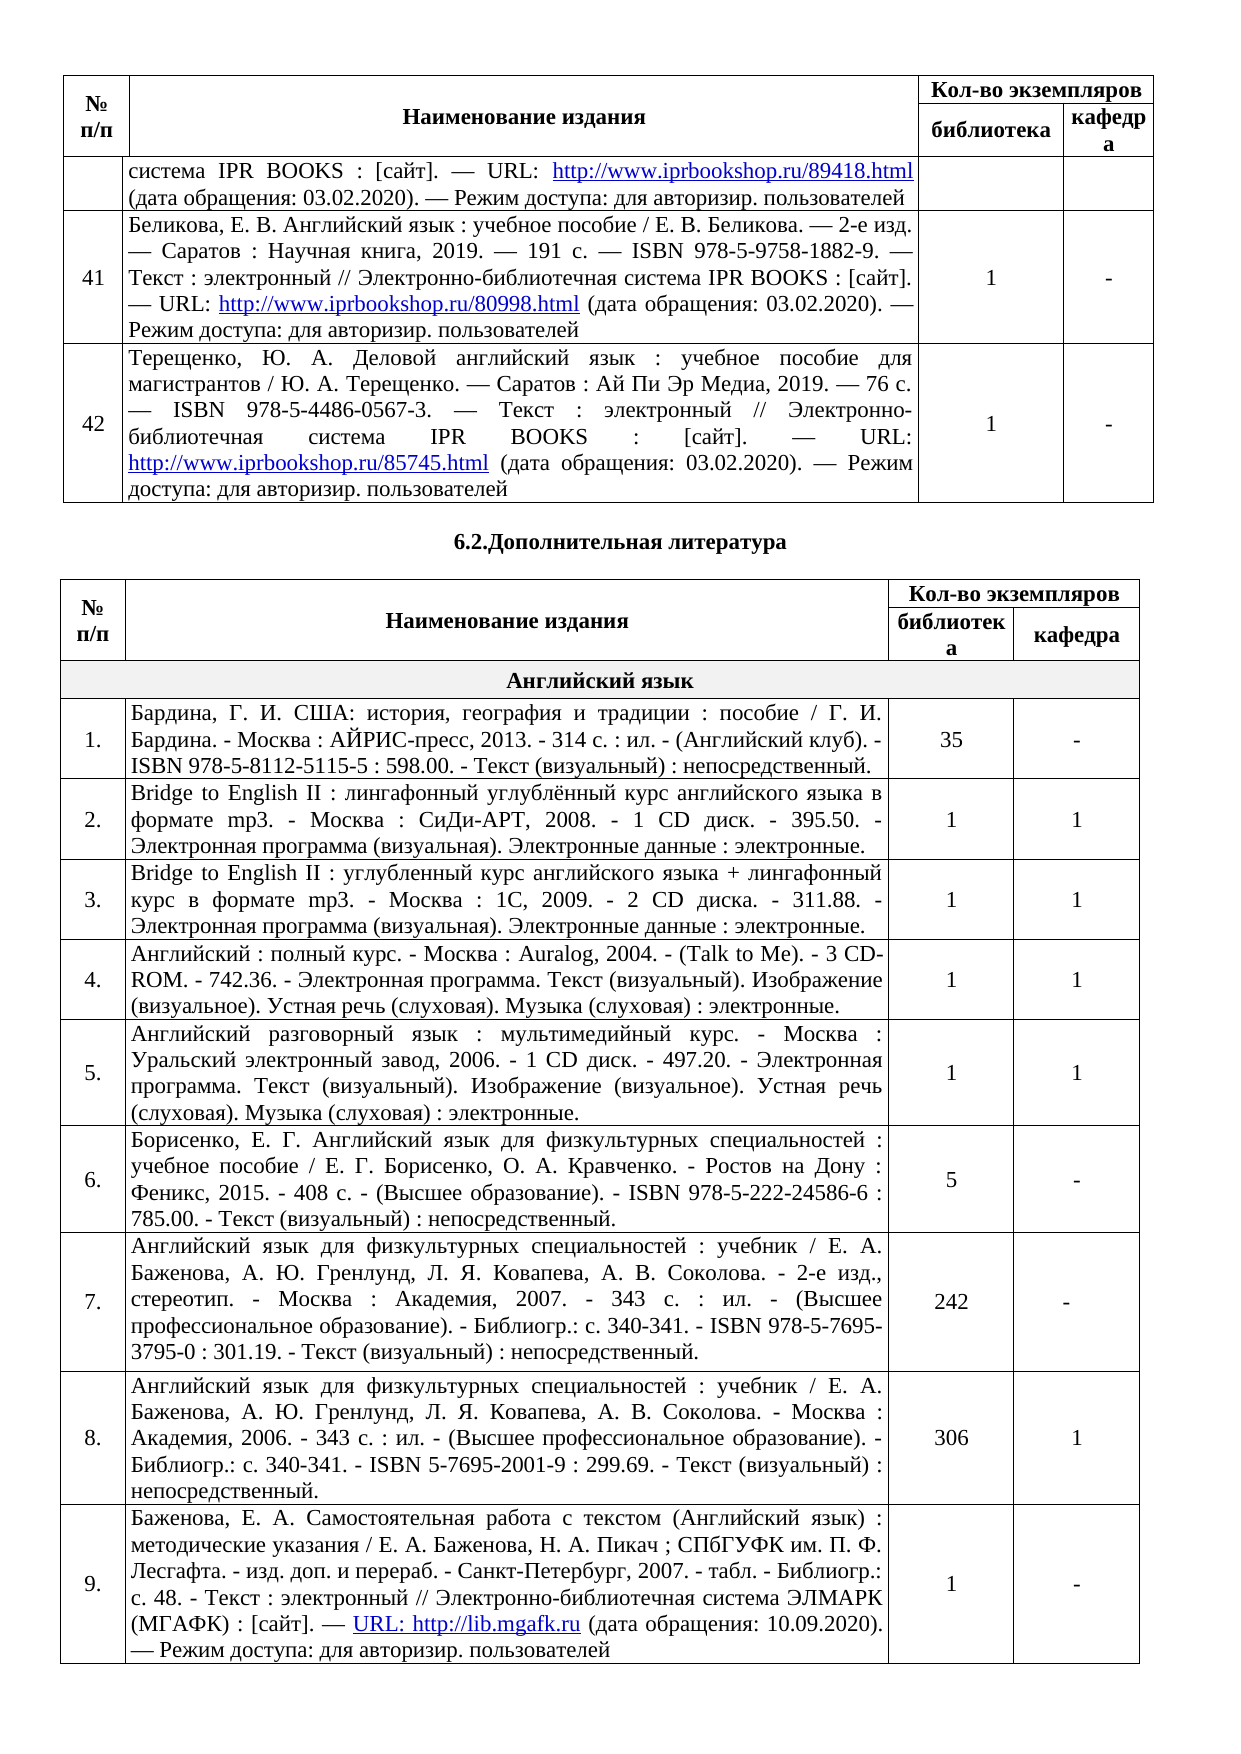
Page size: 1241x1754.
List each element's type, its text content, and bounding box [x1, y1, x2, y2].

table_cell 9. [61, 1505, 125, 1663]
table_cell Bridge to English II : лингафонный углублённый курс английского языка в формате mp3. - Москва : СиДи-АРТ, 2008. - 1 CD диск. - 395.50. - Электронная программа (визуальная). Электронные данные : электронные. [126, 779, 888, 858]
table_header № п/п [61, 580, 125, 660]
table_cell 1 [919, 211, 1063, 343]
table_cell 6. [61, 1126, 125, 1232]
table_cell 1 [889, 940, 1013, 1019]
table_cell 1. [61, 699, 125, 778]
table_cell 1 [1014, 779, 1139, 858]
table_cell 1 [1014, 1020, 1139, 1125]
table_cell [123, 157, 918, 210]
table_cell 2. [61, 779, 125, 858]
table_cell 35 [889, 699, 1013, 778]
table_cell 306 [889, 1372, 1013, 1503]
table_cell 8. [61, 1372, 125, 1503]
table_cell Борисенко, Е. Г. Английский язык для физкультурных специальностей : учебное пособие / Е. Г. Борисенко, О. А. Кравченко. - Ростов на Дону : Феникс, 2015. - 408 с. - (Высшее образование). - ISBN 978-5-222-24586-6 : 785.00. - Текст (визуальный) : непосредственный. [126, 1126, 888, 1232]
table_cell Баженова, Е. А. Самостоятельная работа с текстом (Английский язык) : методические указания / Е. А. Баженова, Н. А. Пикач ; СПбГУФК им. П. Ф. Лесгафта. - изд. доп. и перераб. - Санкт-Петербург, 2007. - табл. - Библиогр.: с. 48. - Текст : электронный // Электронно-библиотечная система ЭЛМАРК (МГАФК) : [сайт]. — URL: http://lib.mgafk.ru (дата обращения: 10.09.2020). — Режим доступа: для авторизир. пользователей [126, 1505, 888, 1663]
table_cell 1 [919, 157, 1063, 210]
table_cell 1 [1014, 1372, 1139, 1503]
table_cell Бардина, Г. И. США: история, география и традиции : пособие / Г. И. Бардина. - Москва : АЙРИС-пресс, 2013. - 314 с. : ил. - (Английский клуб). - ISBN 978-5-8112-5115-5 : 598.00. - Текст (визуальный) : непосредственный. [126, 699, 888, 778]
table_cell кафедра [1064, 104, 1153, 156]
table_cell 242 [889, 1233, 1013, 1371]
table_cell 1 [1014, 940, 1139, 1019]
table_cell Английский язык для физкультурных специальностей : учебник / Е. А. Баженова, А. Ю. Гренлунд, Л. Я. Ковапева, А. В. Соколова. - Москва : Академия, 2006. - 343 с. : ил. - (Высшее профессиональное образование). - Библиогр.: с. 340-341. - ISBN 5-7695-2001-9 : 299.69. - Текст (визуальный) : непосредственный. [126, 1372, 888, 1503]
table_cell 1 [889, 1505, 1013, 1663]
table_cell 1 [889, 1020, 1013, 1125]
table_cell 5 [889, 1126, 1013, 1232]
table_header Наименование издания [126, 580, 888, 660]
table_cell 1 [919, 344, 1063, 502]
table_cell 5. [61, 1020, 125, 1125]
table_header Наименование издания [130, 76, 918, 156]
table_cell Беликова, Е. В. Английский язык : учебное пособие / Е. В. Беликова. — 2-е изд. — Саратов : Научная книга, 2019. — 191 c. — ISBN 978-5-9758-1882-9. — Текст : электронный // Электронно-библиотечная система IPR BOOKS : [сайт]. — URL: http://www.iprbookshop.ru/80998.html (дата обращения: 03.02.2020). — Режим доступа: для авторизир. пользователей [123, 211, 918, 343]
table_cell 42 [64, 344, 122, 502]
table_cell 7. [61, 1233, 125, 1371]
table_cell - [1014, 699, 1139, 778]
text 6.2.Дополнительная литература [75, 528, 1165, 554]
table_cell 1 [889, 860, 1013, 938]
table_cell Английский : полный курс. - Москва : Auralog, 2004. - (Talk to Me). - 3 CD-ROM. - 742.36. - Электронная программа. Текст (визуальный). Изображение (визуальное). Устная речь (слуховая). Музыка (слуховая) : электронные. [126, 940, 888, 1019]
table_cell - [1014, 1505, 1139, 1663]
table_cell 41 [64, 211, 122, 343]
table_cell 3. [61, 860, 125, 938]
table_cell Bridge to English II : углубленный курс английского языка + лингафонный курс в формате mp3. - Москва : 1С, 2009. - 2 CD диска. - 311.88. - Электронная программа (визуальная). Электронные данные : электронные. [126, 860, 888, 938]
table_cell - [1014, 1126, 1139, 1232]
table_header Кол-во экземпляров [889, 580, 1139, 607]
table_cell библиотека [889, 608, 1013, 660]
table_cell Терещенко, Ю. А. Деловой английский язык : учебное пособие для магистрантов / Ю. А. Терещенко. — Саратов : Ай Пи Эр Медиа, 2019. — 76 c. — ISBN 978-5-4486-0567-3. — Текст : электронный // Электронно-библиотечная система IPR BOOKS : [сайт]. — URL: http://www.iprbookshop.ru/85745.html (дата обращения: 03.02.2020). — Режим доступа: для авторизир. пользователей [123, 344, 918, 502]
table_cell - [1064, 157, 1153, 210]
table_header Кол-во экземпляров [919, 76, 1153, 102]
table_cell - [1014, 1233, 1139, 1371]
table_cell кафедра [1014, 608, 1139, 660]
table_cell Английский разговорный язык : мультимедийный курс. - Москва : Уральский электронный завод, 2006. - 1 CD диск. - 497.20. - Электронная программа. Текст (визуальный). Изображение (визуальное). Устная речь (слуховая). Музыка (слуховая) : электронные. [126, 1020, 888, 1125]
table_cell 1 [1014, 860, 1139, 938]
table_cell 40 [64, 157, 122, 210]
table_cell - [1064, 344, 1153, 502]
table_header № п/п [64, 76, 129, 156]
table_cell Английский язык для физкультурных специальностей : учебник / Е. А. Баженова, А. Ю. Гренлунд, Л. Я. Ковапева, А. В. Соколова. - 2-е изд., стереотип. - Москва : Академия, 2007. - 343 с. : ил. - (Высшее профессиональное образование). - Библиогр.: с. 340-341. - ISBN 978-5-7695-3795-0 : 301.19. - Текст (визуальный) : непосредственный. [126, 1233, 888, 1371]
table_cell Английский язык [61, 661, 1139, 698]
table_cell библиотека [919, 104, 1063, 156]
table_cell - [1064, 211, 1153, 343]
table_cell 1 [889, 779, 1013, 858]
table_cell 4. [61, 940, 125, 1019]
